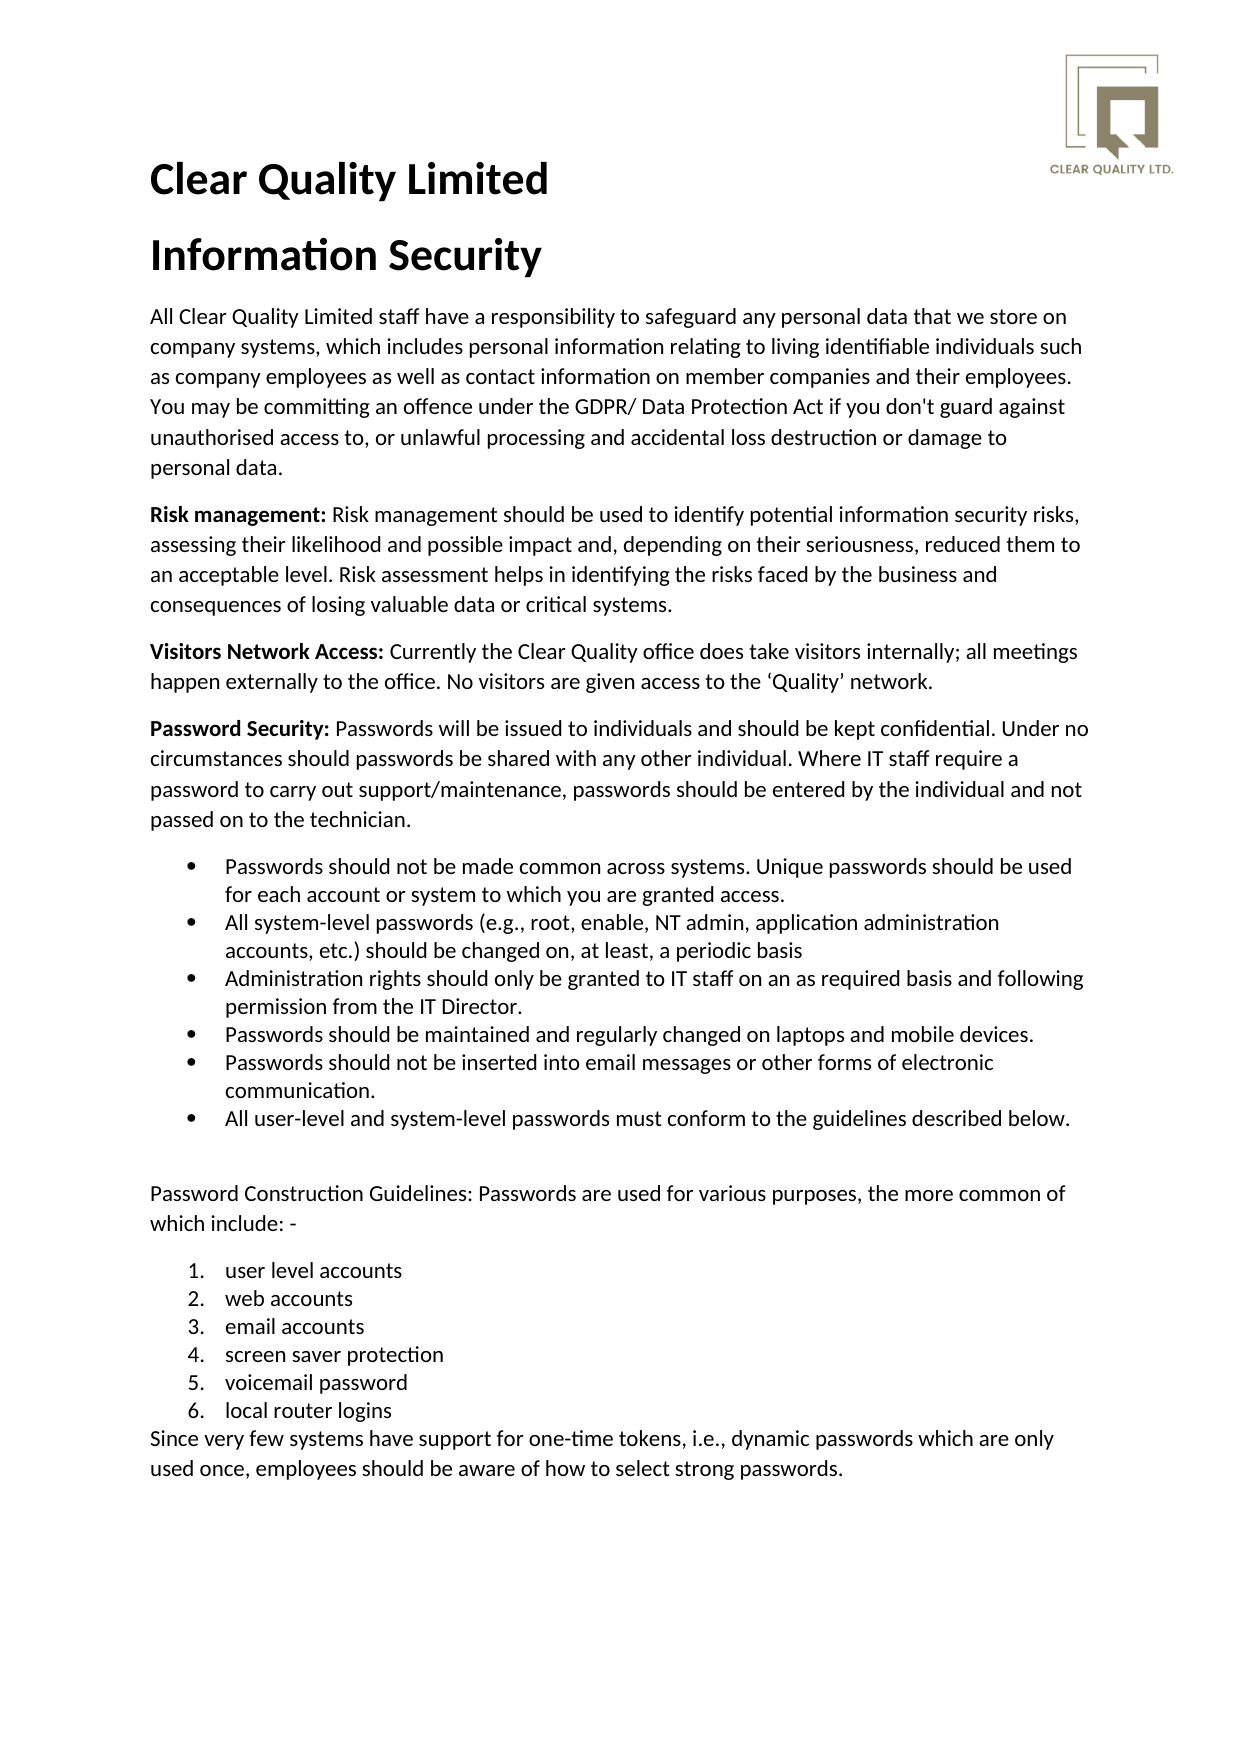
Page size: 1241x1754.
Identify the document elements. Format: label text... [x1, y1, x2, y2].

list Passwords should not be inserted into email messages or other forms of electronic communication. [187, 1048, 1090, 1104]
list Administration rights should only be granted to IT staff on an as required basis and following permission from the IT Director. [187, 964, 1090, 1020]
text Since very few systems have support for one-time tokens, i.e., dynamic passwords which are only used once, employees should be aware of how to select strong passwords. [150, 1424, 1090, 1482]
text Visitors Network Access: Currently the Clear Quality office does take visitors internally; all meetings happen externally to the office. No visitors are given access to the ‘Quality’ network. [150, 637, 1090, 696]
list voicemail password [187, 1368, 1090, 1396]
list user level accounts [187, 1256, 1090, 1284]
list All user-level and system-level passwords must conform to the guidelines described below. [187, 1104, 1090, 1132]
text Information Security [150, 226, 1090, 282]
list All system-level passwords (e.g., root, enable, NT admin, application administration accounts, etc.) should be changed on, at least, a periodic basis [187, 908, 1090, 964]
list screen saver protection [187, 1340, 1090, 1368]
text All Clear Quality Limited staff have a responsibility to safeguard any personal data that we store on company systems, which includes personal information relating to living identifiable individuals such as company employees as well as contact information on member companies and their employees. You may be committing an offence under the GDPR/ Data Protection Act if you don't guard against unauthorised access to, or unlawful processing and accidental loss destruction or damage to personal data. [150, 302, 1090, 481]
text Risk management: Risk management should be used to identify potential information security risks, assessing their likelihood and possible impact and, depending on their seriousness, reduced them to an acceptable level. Risk assessment helps in identifying the risks faced by the business and consequences of losing valuable data or critical systems. [150, 500, 1090, 618]
picture [1043, 49, 1179, 179]
list email accounts [187, 1312, 1090, 1340]
text Password Security: Passwords will be issued to individuals and should be kept confidential. Under no circumstances should passwords be shared with any other individual. Where IT staff require a password to carry out support/maintenance, passwords should be entered by the individual and not passed on to the technician. [150, 714, 1090, 833]
list Passwords should be maintained and regularly changed on laptops and mobile devices. [187, 1020, 1090, 1048]
list Passwords should not be made common across systems. Unique passwords should be used for each account or system to which you are granted access. [187, 852, 1090, 908]
text Password Construction Guidelines: Passwords are used for various purposes, the more common of which include: - [150, 1179, 1090, 1237]
list web accounts [187, 1284, 1090, 1312]
text Clear Quality Limited [150, 150, 1090, 206]
list local router logins [187, 1396, 1090, 1424]
